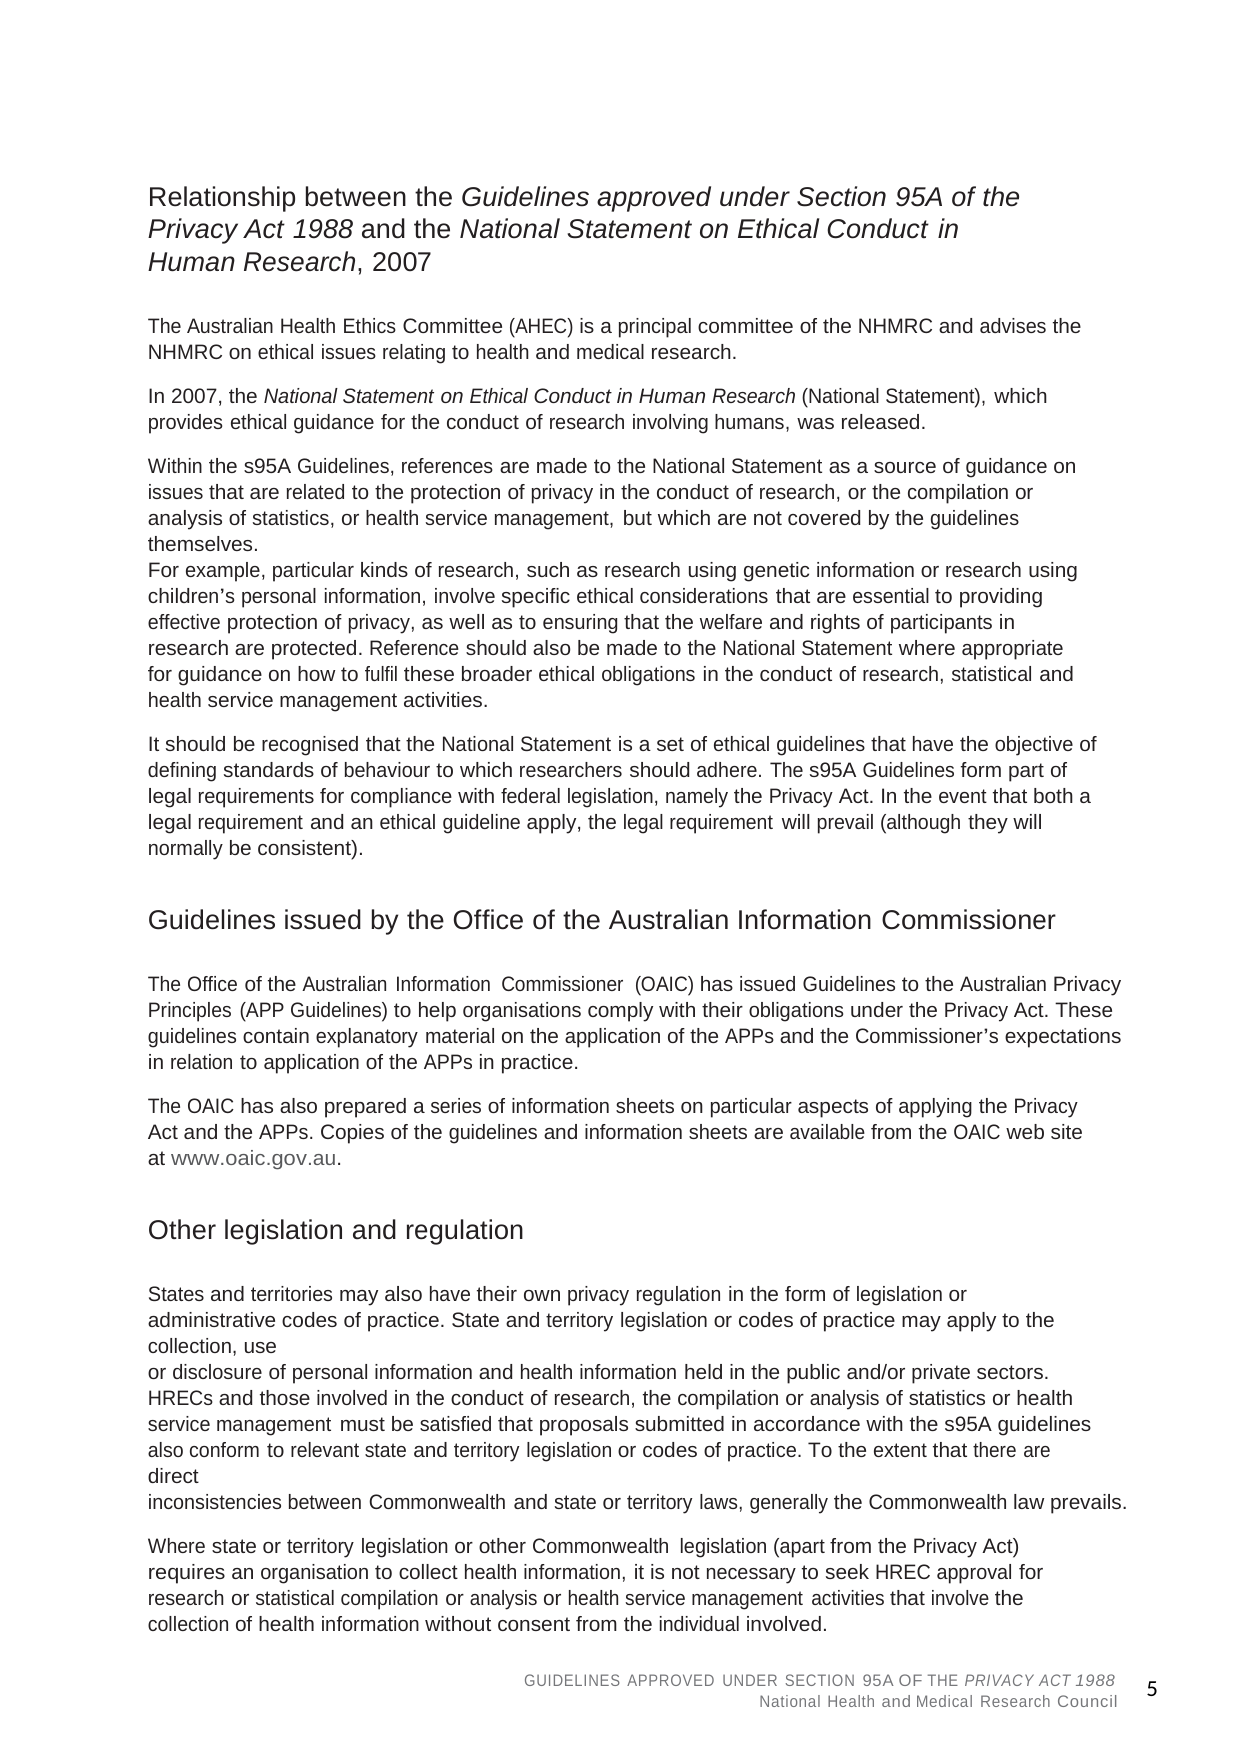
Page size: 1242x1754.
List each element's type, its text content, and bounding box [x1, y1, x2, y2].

text Relationship between the Guidelines approved under Section 95A of the Privacy Act 1988 and the National Statement on Ethical Conduct in Human Research, 2007 [148, 181, 1053, 277]
text Within the s95A Guidelines, references are made to the National Statement as a source of guidance on issues that are related to the protection of privacy in the conduct of research, or the compilation or analysis of statistics, or health service management, but which are not covered by the guidelines themselves. [148, 454, 1108, 556]
text NHMRC on ethical issues relating to health and medical research. [148, 340, 1183, 364]
text The OAIC has also prepared a series of information sheets on particular aspects of applying the Privacy Act and the APPs. Copies of the guidelines and information sheets are available from the OAIC web site [148, 1094, 1113, 1144]
text It should be recognised that the National Statement is a set of ethical guidelines that have the objective of defining standards of behaviour to which researchers should adhere. The s95A Guidelines form part of legal requirements for compliance with federal legislation, namely the Privacy Act. In the event that both a legal requirement and an ethical guideline apply, the legal requirement will prevail (although they will normally be consistent). [148, 732, 1114, 860]
text The Office of the Australian Information Commissioner (OAIC) has issued Guidelines to the Australian Privacy Principles (APP Guidelines) to help organisations comply with their obligations under the Privacy Act. These guidelines contain explanatory material on the application of the APPs and the Commissioner’s expectations in relation to application of the APPs in practice. [148, 972, 1121, 1074]
text For example, particular kinds of research, such as research using genetic information or research using children’s personal information, involve specific ethical considerations that are essential to providing effective protection of privacy, as well as to ensuring that the welfare and rights of participants in research are protected. Reference should also be made to the National Statement where appropriate for guidance on how to fulfil these broader ethical obligations in the conduct of research, statistical and health service management activities. [148, 558, 1093, 712]
text The Australian Health Ethics Committee (AHEC) is a principal committee of the NHMRC and advises the [148, 314, 1183, 338]
text inconsistencies between Commonwealth and state or territory laws, generally the Commonwealth law prevails. [148, 1490, 1183, 1514]
text In 2007, the National Statement on Ethical Conduct in Human Research (National Statement), which provides ethical guidance for the conduct of research involving humans, was released. [148, 384, 1049, 434]
text Other legislation and regulation [148, 1214, 1183, 1245]
text States and territories may also have their own privacy regulation in the form of legislation or administrative codes of practice. State and territory legislation or codes of practice may apply to the collection, use [148, 1281, 1095, 1357]
text at www.oaic.gov.au. [148, 1146, 1183, 1170]
text Guidelines issued by the Office of the Australian Information Commissioner [148, 904, 1183, 935]
text Where state or territory legislation or other Commonwealth legislation (apart from the Privacy Act) requires an organisation to collect health information, it is not necessary to seek HREC approval for research or statistical compilation or analysis or health service management activities that involve the collection of health information without consent from the individual involved. [148, 1534, 1103, 1636]
text or disclosure of personal information and health information held in the public and/or private sectors. HRECs and those involved in the conduct of research, the compilation or analysis of statistics or health service management must be satisfied that proposals submitted in accordance with the s95A guidelines also conform to relevant state and territory legislation or codes of practice. To the extent that there are direct [148, 1359, 1100, 1488]
